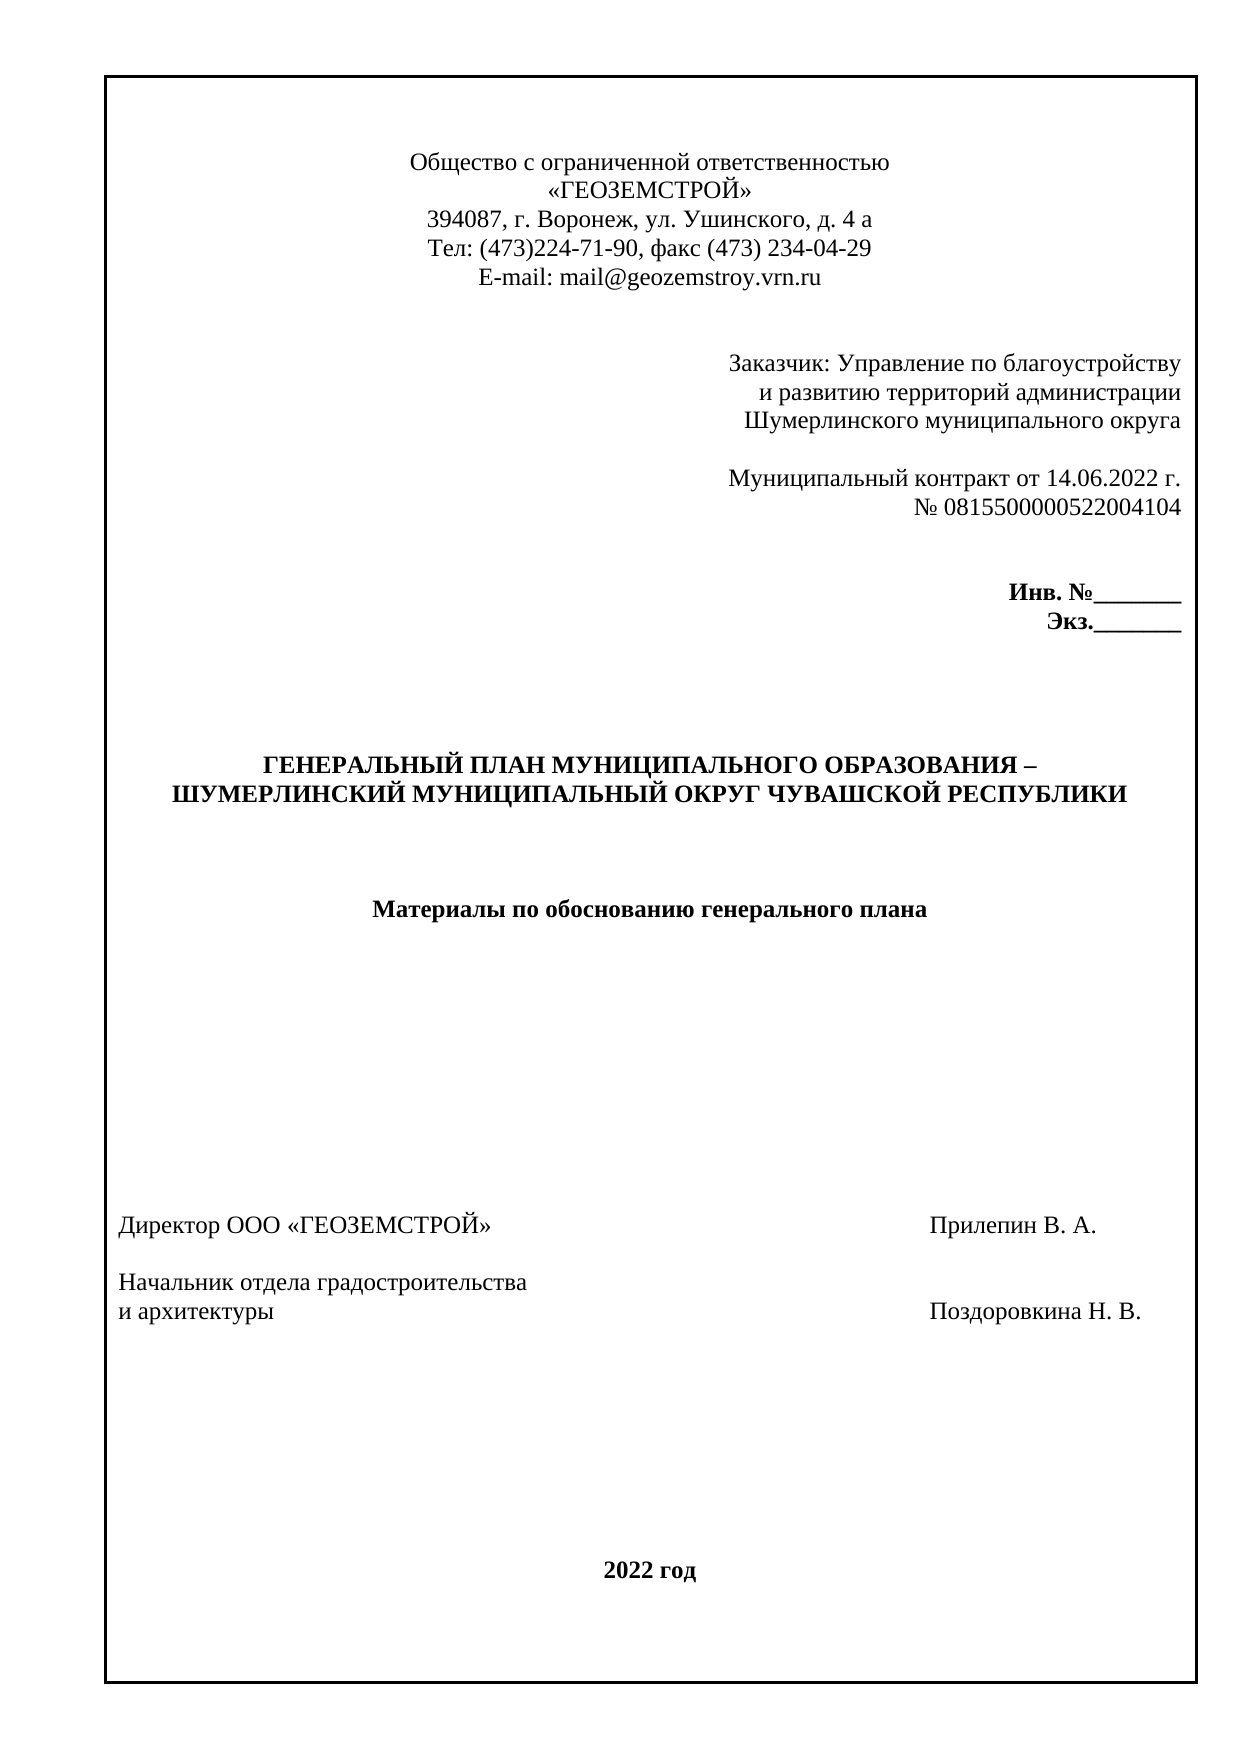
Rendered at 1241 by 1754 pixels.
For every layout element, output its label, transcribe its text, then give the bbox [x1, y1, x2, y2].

text и архитектуры Поздоровкина Н. В. [118, 1296, 1181, 1325]
text Тел: (473)224-71-90, факс (473) 234-04-29 [118, 233, 1181, 262]
text Директор ООО «ГЕОЗЕМСТРОЙ» Прилепин В. А. [118, 1210, 1181, 1239]
text Заказчик: Управление по благоустройству [546, 348, 1181, 377]
text Муниципальный контракт от 14.06.2022 г. [546, 463, 1181, 492]
text 2022 год [118, 1555, 1181, 1584]
text E-mail: mail@geozemstroy.vrn.ru [118, 262, 1181, 291]
text Инв. №_______ [118, 577, 1181, 606]
text ГЕНЕРАЛЬНЫЙ ПЛАН МУНИЦИПАЛЬНОГО ОБРАЗОВАНИЯ – ШУМЕРЛИНСКИЙ МУНИЦИПАЛЬНЫЙ ОКРУГ ЧУВАШСКОЙ РЕСПУБЛИКИ [148, 750, 1152, 807]
text № 0815500000522004104 [546, 492, 1181, 521]
text . Воронеж, ул. Ушинского, д. 4 а [118, 204, 1181, 233]
text Экз._______ [118, 606, 1181, 635]
text «ГЕОЗЕМСТРОЙ» [118, 176, 1181, 204]
text Общество с ограниченной ответственностью [118, 147, 1181, 176]
text Начальник отдела градостроительства [118, 1267, 1181, 1296]
text и развитию территорий администрации [546, 377, 1181, 406]
text Материалы по обоснованию генерального плана [148, 894, 1152, 922]
text Шумерлинского муниципального округа [546, 406, 1181, 434]
